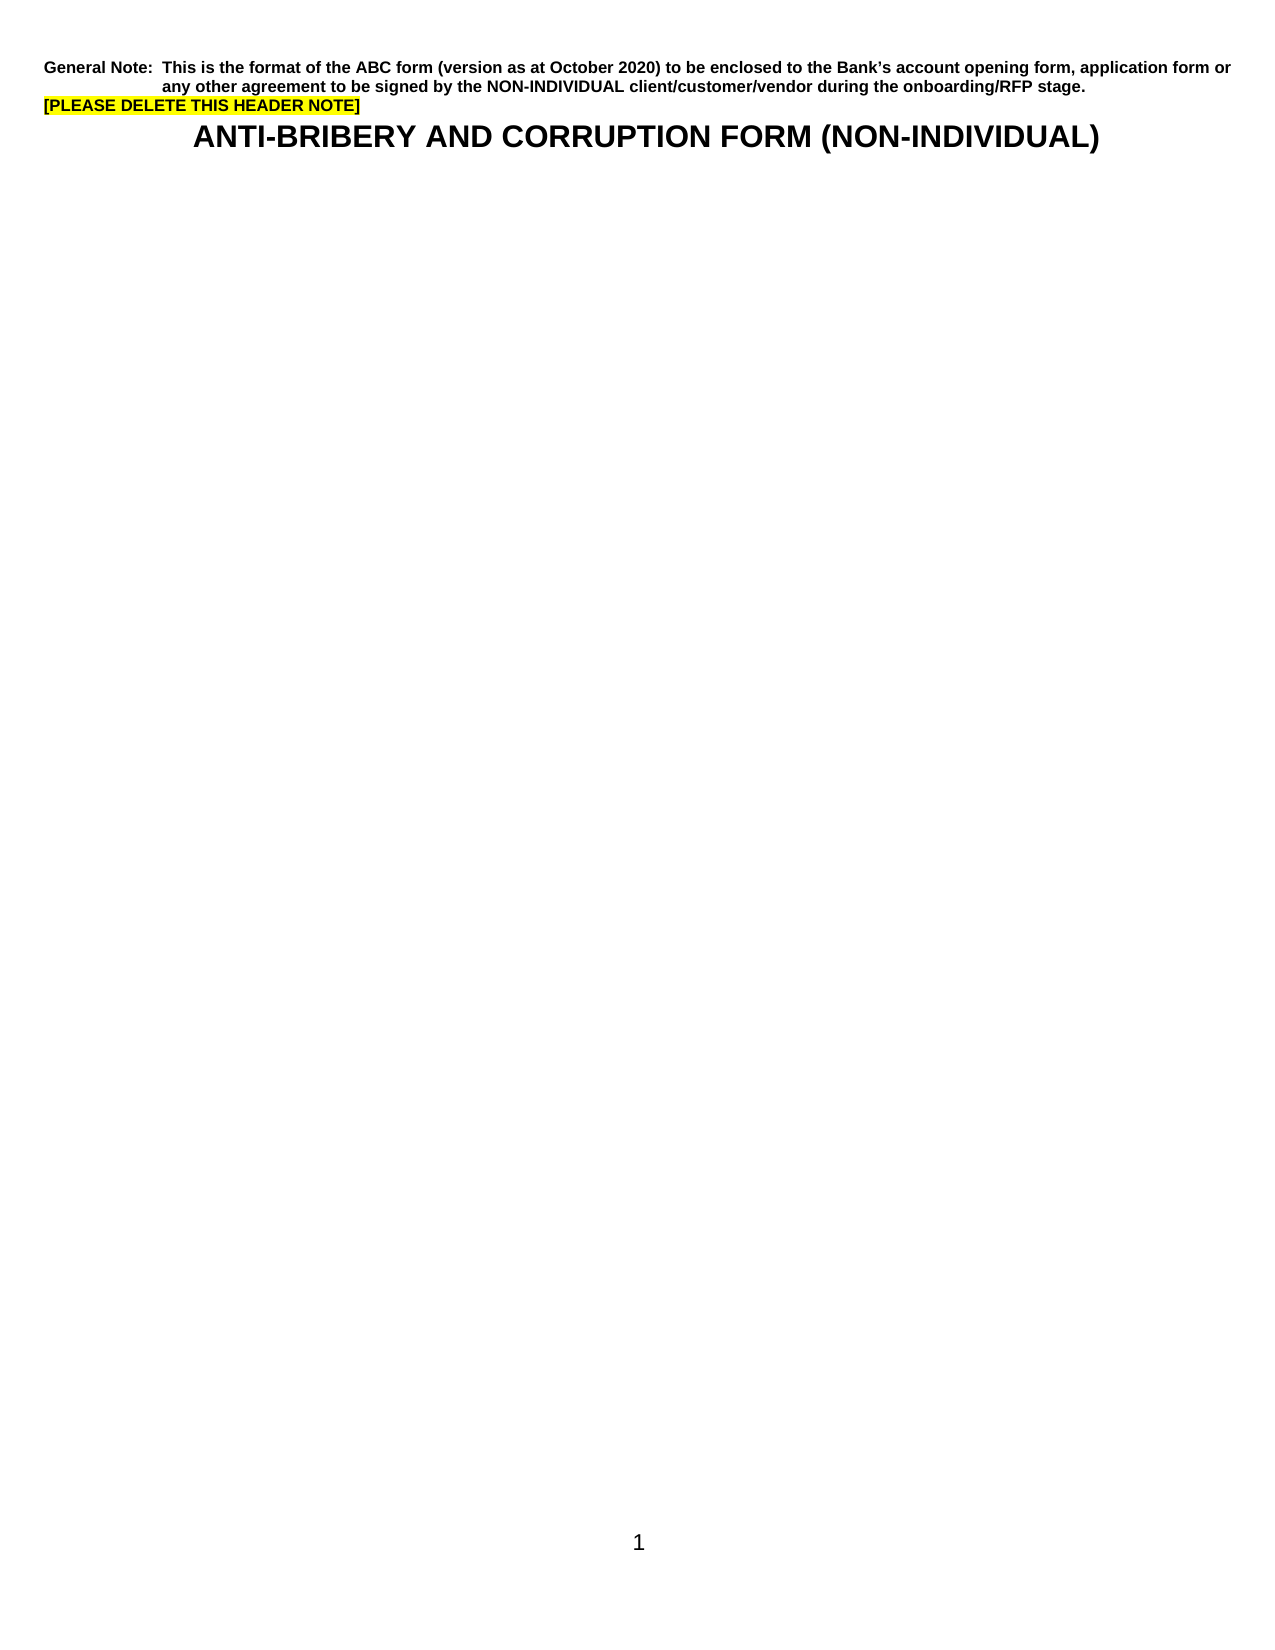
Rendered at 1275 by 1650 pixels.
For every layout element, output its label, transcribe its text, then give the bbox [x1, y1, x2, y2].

text ANTI-BRIBERY AND CORRUPTION FORM (NON-INDIVIDUAL) [60, 118, 1233, 154]
